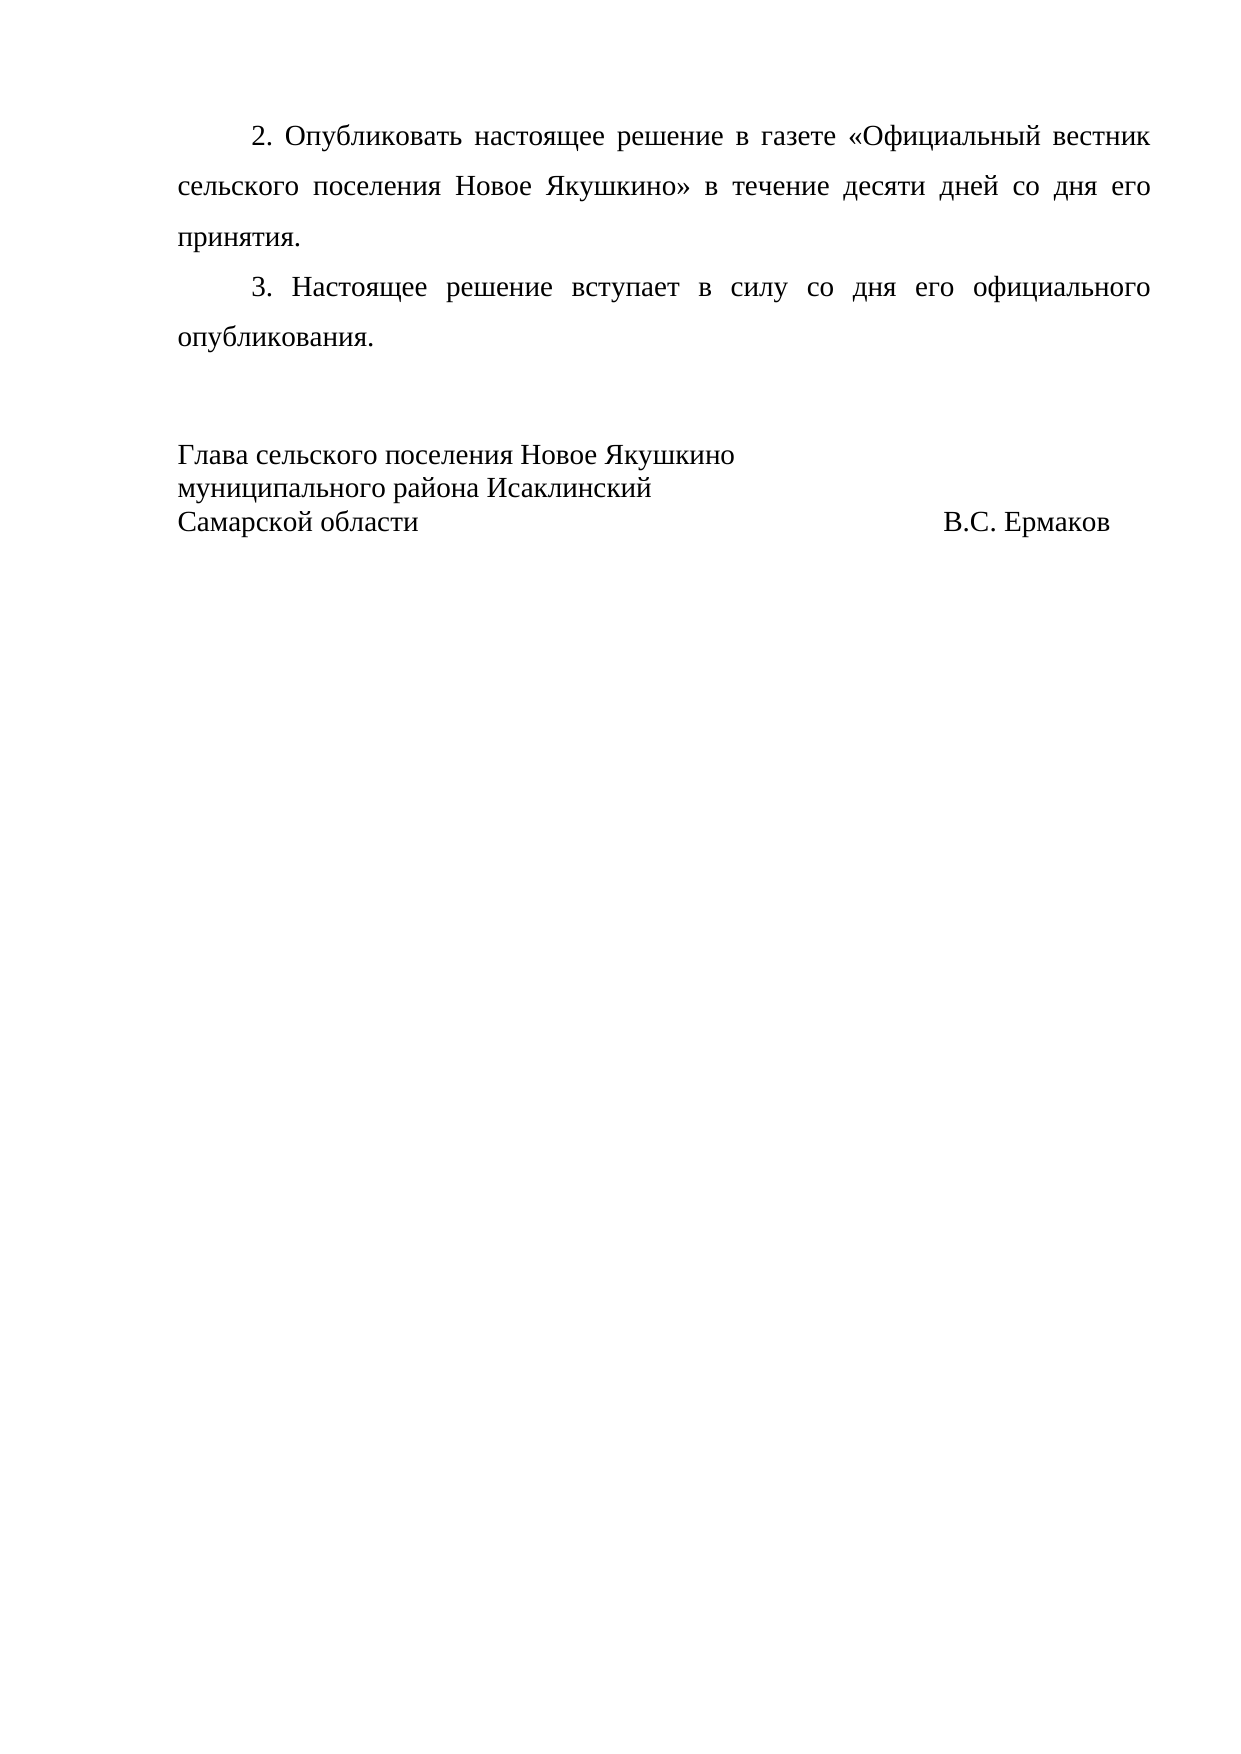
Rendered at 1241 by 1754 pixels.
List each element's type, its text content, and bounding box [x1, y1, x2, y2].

text Самарской области В.С. Ермаков [177, 504, 1152, 537]
text Глава сельского поселения Новое Якушкино [177, 437, 1152, 470]
text 2. Опубликовать настоящее решение в газете «Официальный вестник сельского поселения Новое Якушкино» в течение десяти дней со дня его принятия. [177, 118, 1152, 252]
text муниципального района Исаклинский [177, 470, 1152, 504]
text 3. Настоящее решение вступает в силу со дня его официального опубликования. [177, 269, 1152, 353]
